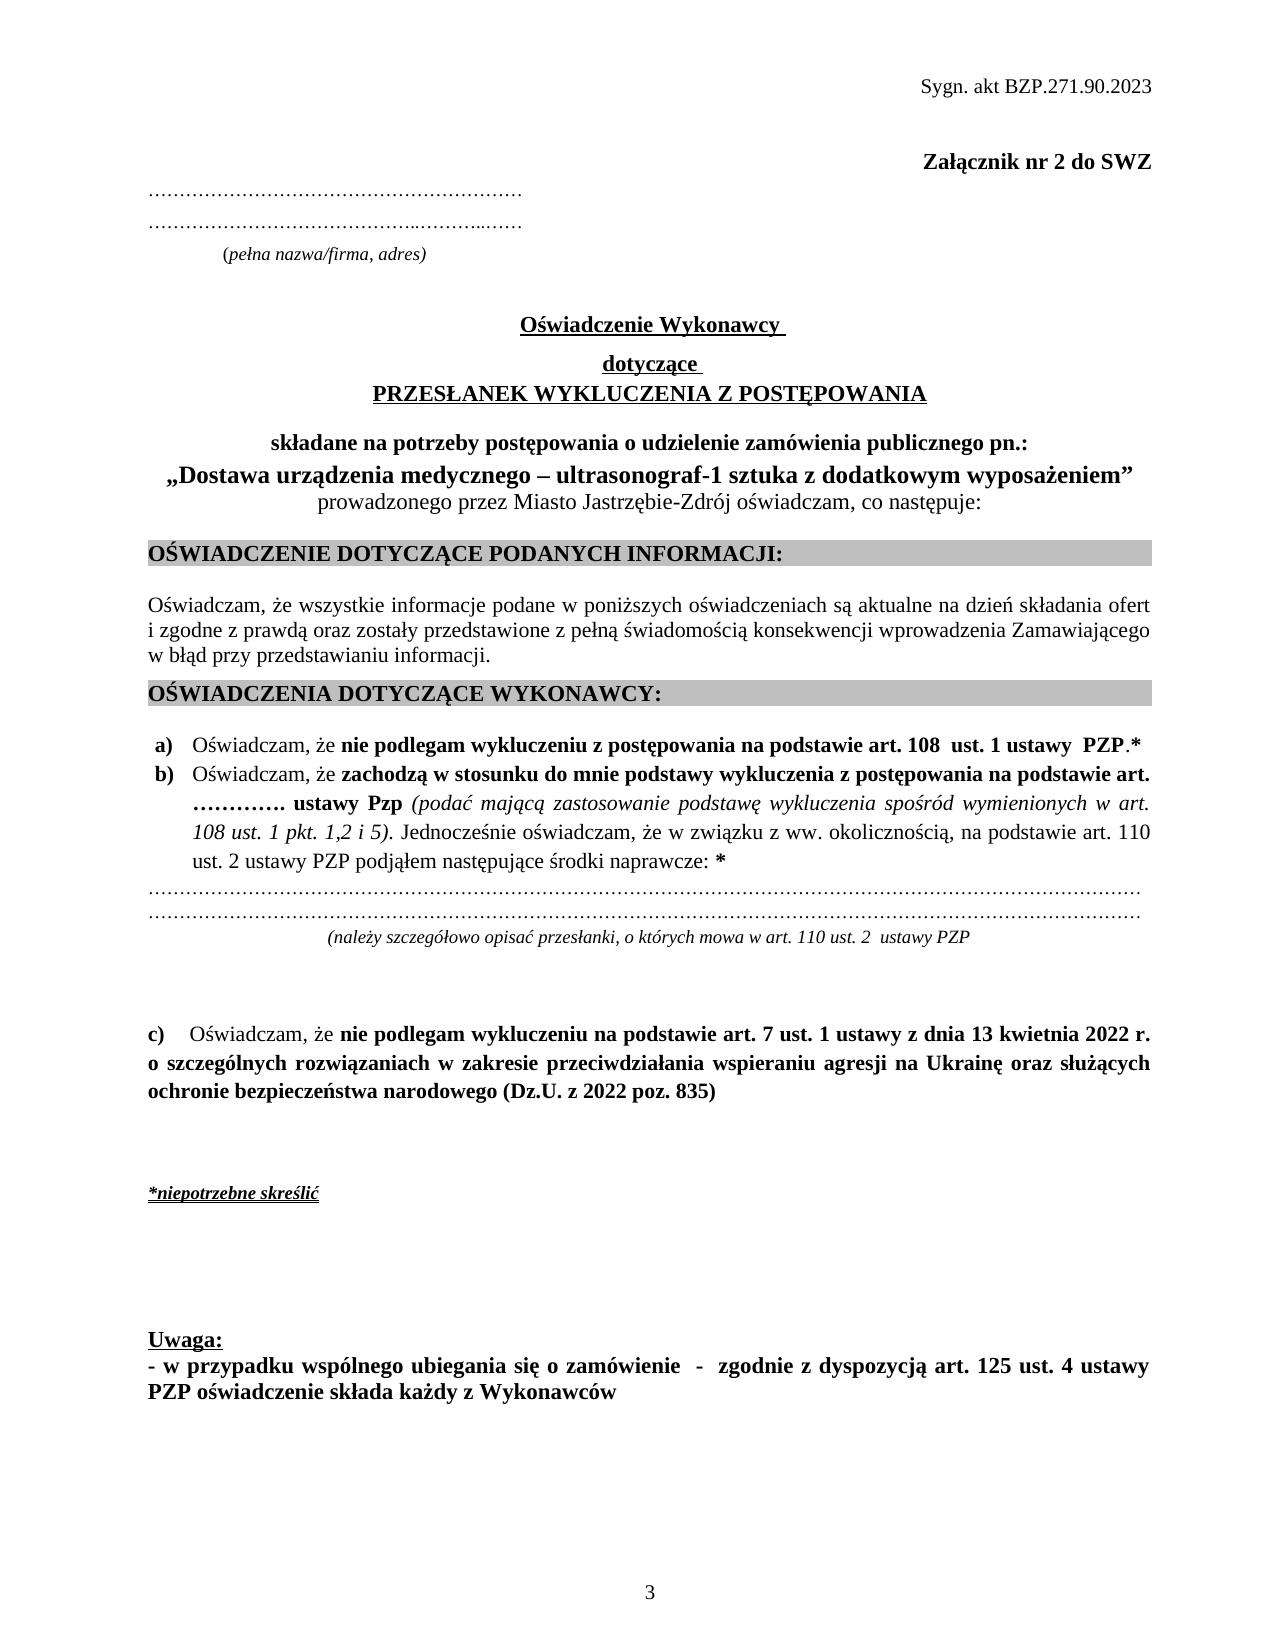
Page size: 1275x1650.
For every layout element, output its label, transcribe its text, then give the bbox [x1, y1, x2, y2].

text *niepotrzebne skreślić [148, 1182, 1152, 1203]
text „Dostawa urządzenia medycznego – ultrasonograf-1 sztuka z dodatkowym wyposażeniem” [148, 460, 1152, 488]
text c) Oświadczam, że nie podlegam wykluczeniu na podstawie art. 7 ust. 1 ustawy z dnia 13 kwietnia 2022 r. o szczególnych rozwiązaniach w zakresie przeciwdziałania wspieraniu agresji na Ukrainę oraz służących ochronie bezpieczeństwa narodowego (Dz.U. z 2022 poz. 835) [148, 1021, 1152, 1104]
text składane na potrzeby postępowania o udzielenie zamówienia publicznego pn.: [148, 429, 1152, 456]
text Uwaga: [148, 1326, 1152, 1352]
text Oświadczam, że wszystkie informacje podane w poniższych oświadczeniach są aktualne na dzień składania ofert i zgodne z prawdą oraz zostały przedstawione z pełną świadomością konsekwencji wprowadzenia Zamawiającego w błąd przy przedstawianiu informacji. [148, 592, 1152, 667]
text OŚWIADCZENIE DOTYCZĄCE PODANYCH INFORMACJI: [148, 540, 1152, 566]
text Oświadczenie Wykonawcy [148, 312, 1152, 338]
list Oświadczam, że zachodzą w stosunku do mnie podstawy wykluczenia z postępowania na podstawie art. …………. ustawy Pzp (podać mającą zastosowanie podstawę wykluczenia spośród wymienionych w art. 108 ust. 1 pkt. 1,2 i 5). Jednocześnie oświadczam, że w związku z ww. okolicznością, na podstawie art. 110 ust. 2 ustawy PZP podjąłem następujące środki naprawcze: * [154, 761, 1152, 873]
text OŚWIADCZENIA DOTYCZĄCE WYKONAWCY: [148, 680, 1152, 706]
text - w przypadku wspólnego ubiegania się o zamówienie - zgodnie z dyspozycją art. 125 ust. 4 ustawy PZP oświadczenie składa każdy z Wykonawców [148, 1352, 1152, 1405]
text dotyczące [148, 350, 1152, 376]
text prowadzonego przez Miasto Jastrzębie-Zdrój oświadczam, co następuje: [148, 488, 1152, 515]
list Oświadczam, że nie podlegam wykluczeniu z postępowania na podstawie art. 108 ust. 1 ustawy PZP.* [154, 732, 1152, 757]
text Załącznik nr 2 do SWZ [148, 148, 1152, 175]
text …………………………………………………………………………………………..………..…… [148, 178, 532, 232]
text (należy szczegółowo opisać przesłanki, o których mowa w art. 110 ust. 2 ustawy PZP [148, 926, 1152, 948]
text PRZESŁANEK WYKLUCZENIA Z POSTĘPOWANIA [148, 380, 1152, 406]
text (pełna nazwa/firma, adres) [148, 243, 532, 265]
text ………………………………………………………………………………………………………………………………………………………………………………………………………………………………………………………………………………………… [148, 877, 1152, 923]
